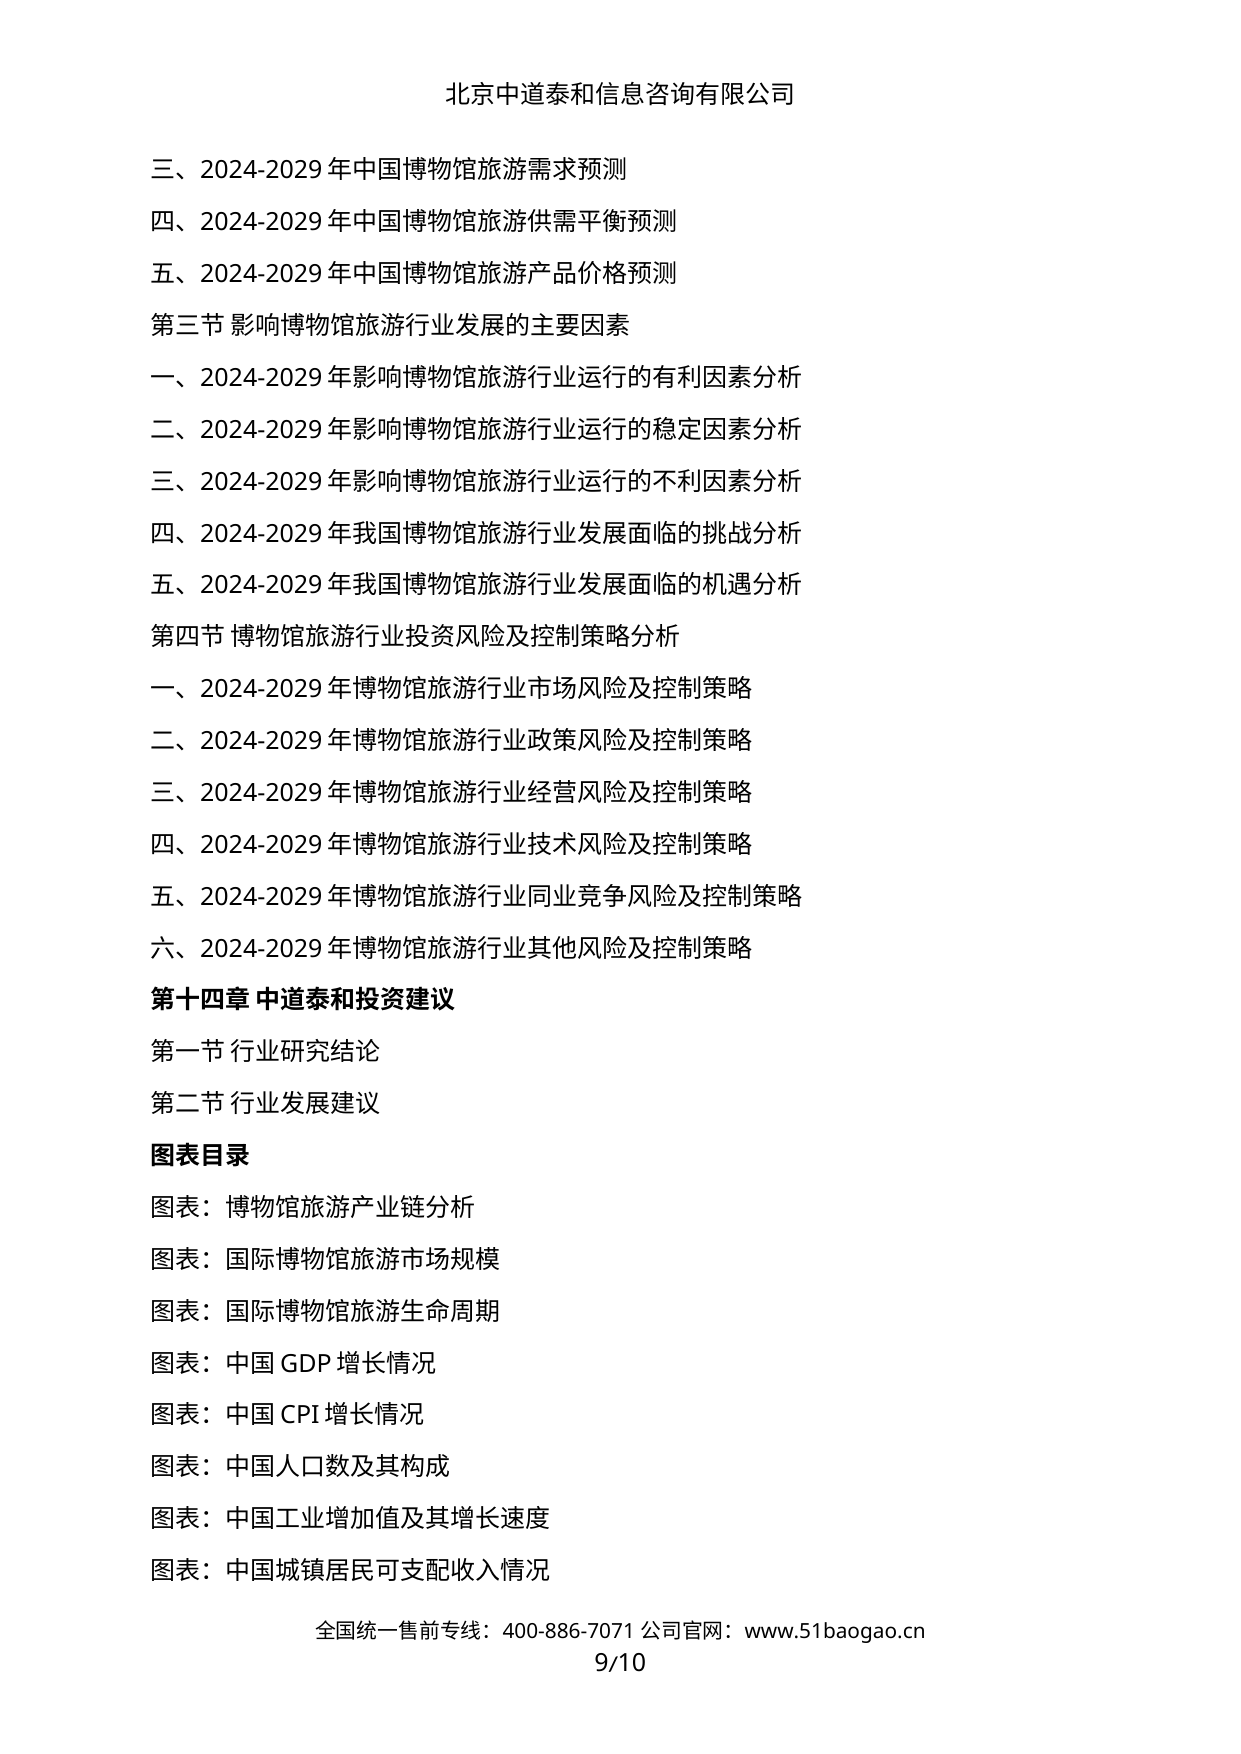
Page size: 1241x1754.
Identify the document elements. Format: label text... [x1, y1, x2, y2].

text 图表目录 [150, 1136, 1090, 1172]
text 二、2024-2029年博物馆旅游行业政策风险及控制策略 [150, 721, 1090, 757]
text 五、2024-2029年博物馆旅游行业同业竞争风险及控制策略 [150, 876, 1090, 912]
text 图表：中国工业增加值及其增长速度 [150, 1499, 1090, 1535]
text 一、2024-2029年影响博物馆旅游行业运行的有利因素分析 [150, 357, 1090, 394]
text 图表：中国城镇居民可支配收入情况 [150, 1551, 1090, 1587]
text 四、2024-2029年中国博物馆旅游供需平衡预测 [150, 202, 1090, 238]
text 第一节 行业研究结论 [150, 1032, 1090, 1068]
text 三、2024-2029年博物馆旅游行业经营风险及控制策略 [150, 772, 1090, 809]
text 六、2024-2029年博物馆旅游行业其他风险及控制策略 [150, 928, 1090, 964]
text 二、2024-2029年影响博物馆旅游行业运行的稳定因素分析 [150, 409, 1090, 446]
text 五、2024-2029年中国博物馆旅游产品价格预测 [150, 254, 1090, 290]
text 图表：国际博物馆旅游生命周期 [150, 1291, 1090, 1327]
text 图表：博物馆旅游产业链分析 [150, 1187, 1090, 1224]
text 图表：中国CPI增长情况 [150, 1395, 1090, 1431]
text 三、2024-2029年影响博物馆旅游行业运行的不利因素分析 [150, 461, 1090, 497]
text 第四节 博物馆旅游行业投资风险及控制策略分析 [150, 617, 1090, 653]
text 三、2024-2029年中国博物馆旅游需求预测 [150, 150, 1090, 186]
text 图表：中国人口数及其构成 [150, 1447, 1090, 1483]
text 四、2024-2029年我国博物馆旅游行业发展面临的挑战分析 [150, 513, 1090, 549]
text 第十四章 中道泰和投资建议 [150, 980, 1090, 1016]
text 图表：国际博物馆旅游市场规模 [150, 1239, 1090, 1276]
text 四、2024-2029年博物馆旅游行业技术风险及控制策略 [150, 824, 1090, 861]
text 图表：中国GDP增长情况 [150, 1343, 1090, 1379]
text 一、2024-2029年博物馆旅游行业市场风险及控制策略 [150, 669, 1090, 705]
text 第二节 行业发展建议 [150, 1084, 1090, 1120]
text 第三节 影响博物馆旅游行业发展的主要因素 [150, 306, 1090, 342]
text 五、2024-2029年我国博物馆旅游行业发展面临的机遇分析 [150, 565, 1090, 601]
